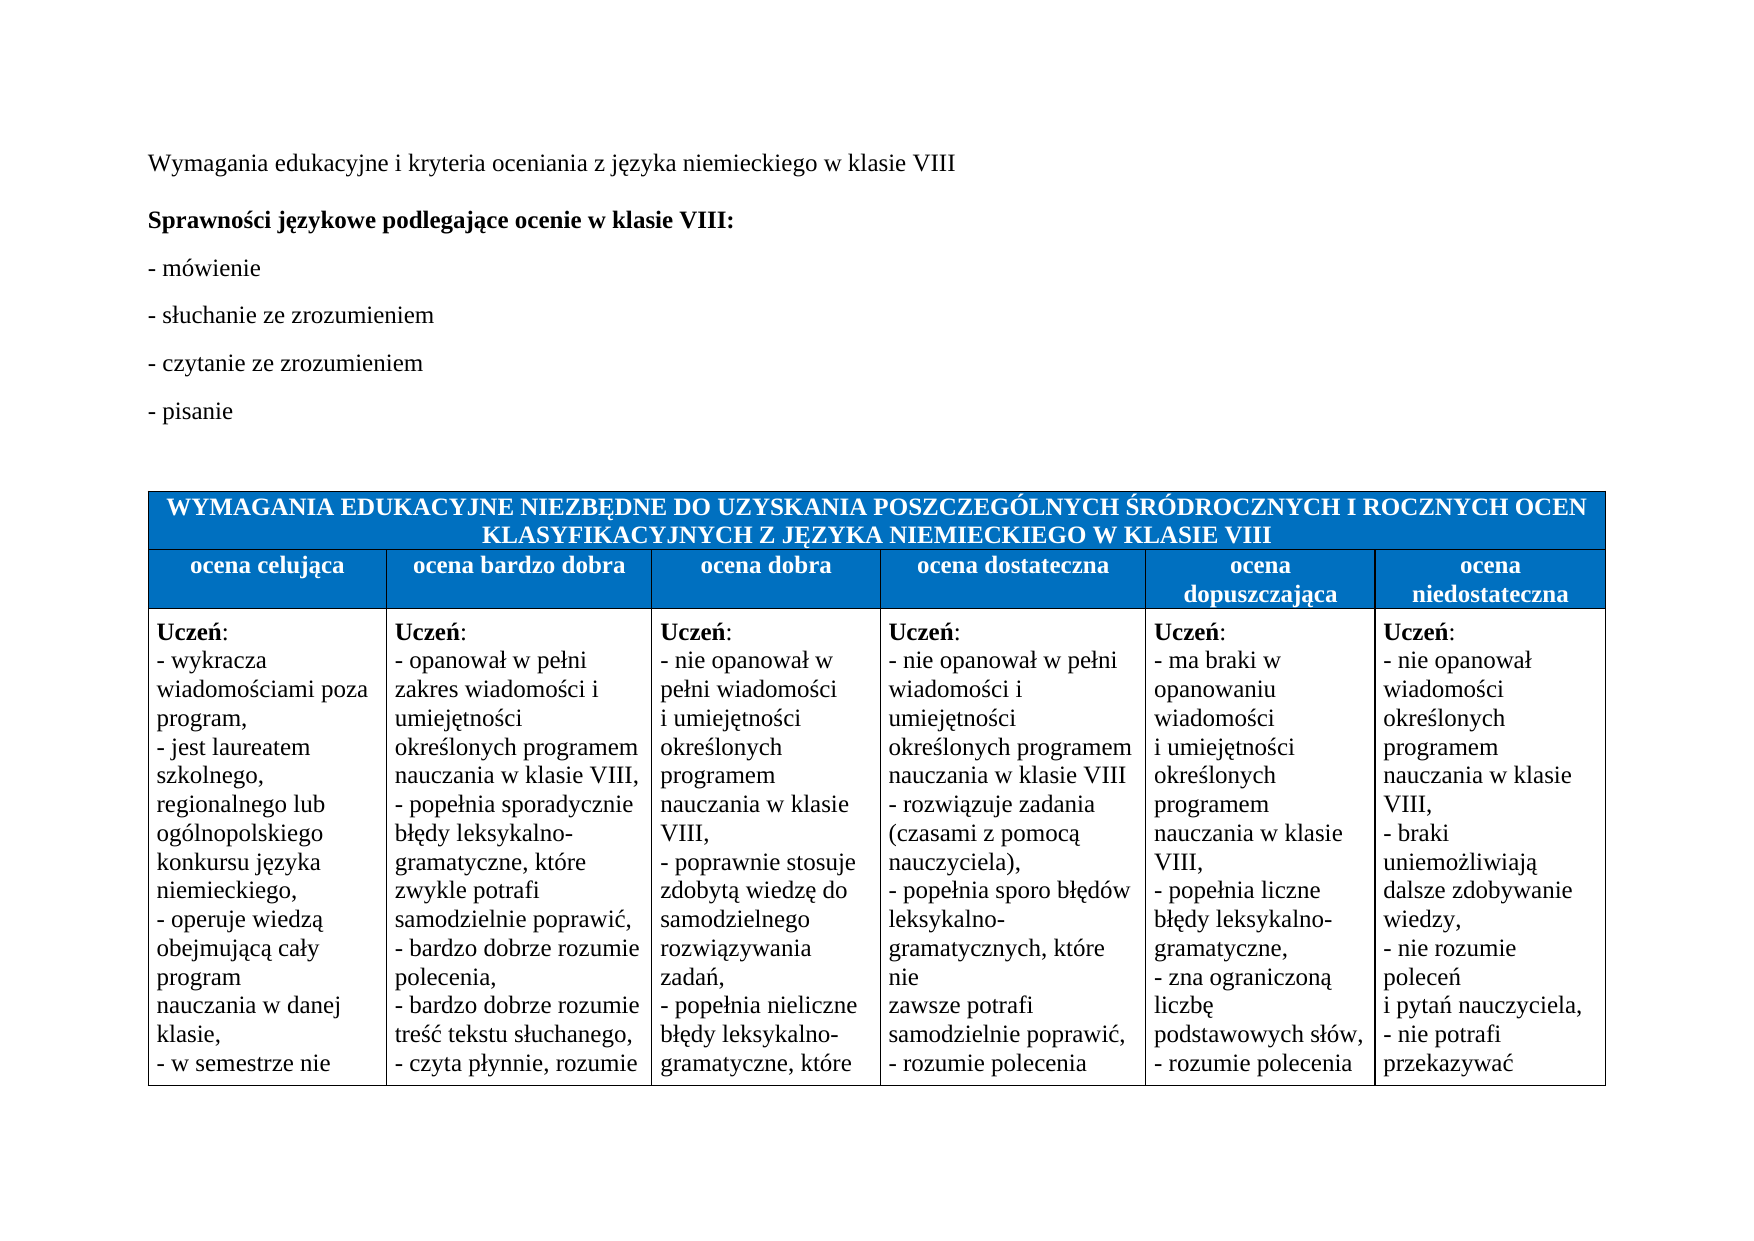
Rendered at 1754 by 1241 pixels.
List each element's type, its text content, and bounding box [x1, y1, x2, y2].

table_cell ocena niedostateczna [1376, 550, 1605, 608]
table_cell ocena celująca [149, 550, 386, 608]
text - mówienie [148, 253, 1606, 282]
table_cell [1376, 609, 1605, 1085]
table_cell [387, 609, 651, 1085]
text Sprawności językowe podlegające ocenie w klasie VIII: [148, 205, 1606, 234]
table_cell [1146, 609, 1374, 1085]
table_cell ocena dopuszczająca [1146, 550, 1374, 608]
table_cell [652, 609, 880, 1085]
table_cell ocena dobra [652, 550, 880, 608]
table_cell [149, 609, 386, 1085]
table_cell ocena dostateczna [881, 550, 1145, 608]
table_header WYMAGANIA EDUKACYJNE NIEZBĘDNE DO UZYSKANIA POSZCZEGÓLNYCH ŚRÓDROCZNYCH I ROCZNYCH OCEN KLASYFIKACYJNYCH Z JĘZYKA NIEMIECKIEGO W KLASIE VIII [149, 492, 1605, 549]
text - słuchanie ze zrozumieniem [148, 301, 1606, 329]
text Wymagania edukacyjne i kryteria oceniania z języka niemieckiego w klasie VIII [148, 148, 1606, 176]
text - czytanie ze zrozumieniem [148, 348, 1606, 377]
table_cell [881, 609, 1145, 1085]
text - pisanie [148, 396, 1606, 425]
table_cell ocena bardzo dobra [387, 550, 651, 608]
